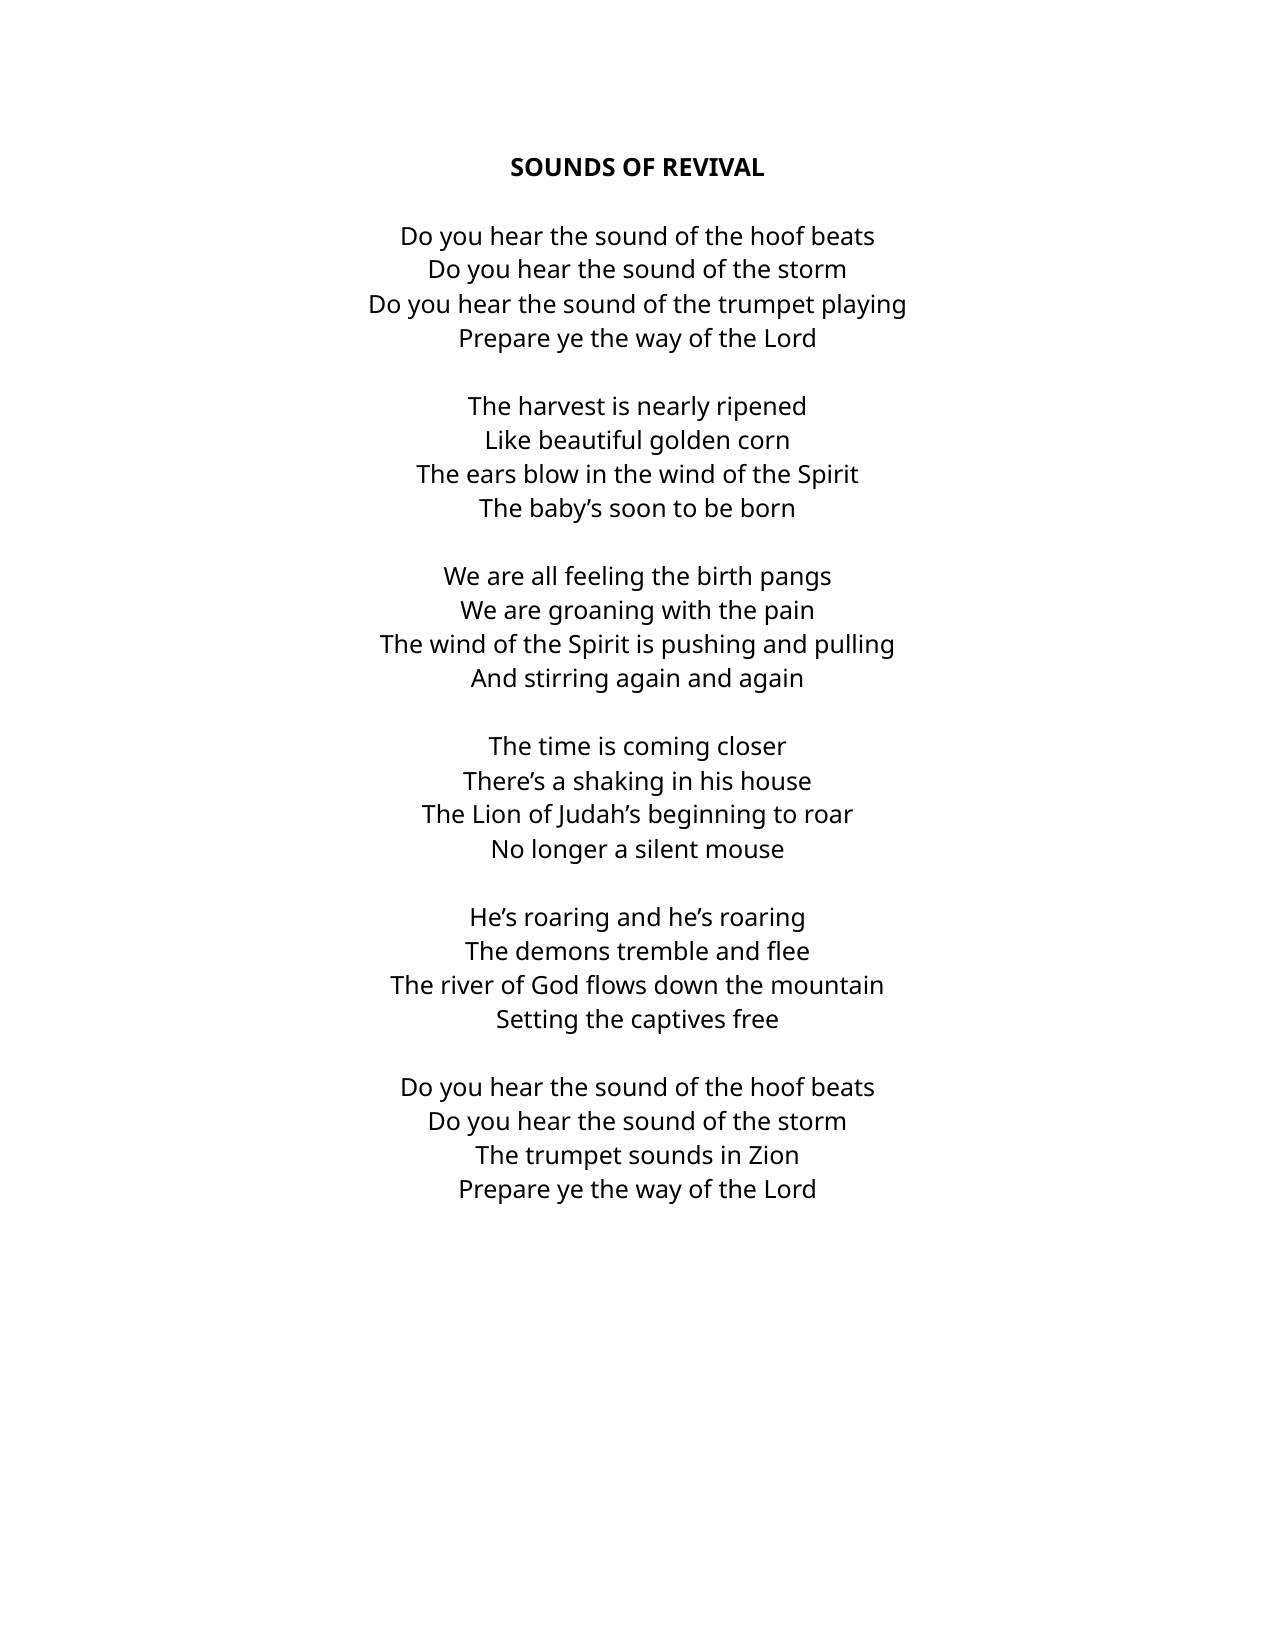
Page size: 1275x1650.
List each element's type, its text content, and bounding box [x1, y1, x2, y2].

text Prepare ye the way of the Lord [150, 320, 1125, 354]
text Do you hear the sound of the hoof beats [150, 1070, 1125, 1104]
text SOUNDS OF REVIVAL [150, 150, 1125, 184]
text There’s a shaking in his house [150, 763, 1125, 797]
text The Lion of Judah’s beginning to roar [150, 797, 1125, 831]
text Like beautiful golden corn [150, 422, 1125, 457]
text Do you hear the sound of the hoof beats [150, 218, 1125, 252]
text Setting the captives free [150, 1002, 1125, 1036]
text The harvest is nearly ripened [150, 388, 1125, 422]
text Do you hear the sound of the storm [150, 252, 1125, 286]
text The baby’s soon to be born [150, 491, 1125, 525]
text We are groaning with the pain [150, 593, 1125, 627]
text No longer a silent mouse [150, 831, 1125, 865]
text The ears blow in the wind of the Spirit [150, 457, 1125, 491]
text Do you hear the sound of the trumpet playing [150, 286, 1125, 320]
text The time is coming closer [150, 729, 1125, 763]
text He’s roaring and he’s roaring [150, 899, 1125, 933]
text Prepare ye the way of the Lord [150, 1172, 1125, 1206]
text The wind of the Spirit is pushing and pulling [150, 627, 1125, 661]
text The trumpet sounds in Zion [150, 1138, 1125, 1172]
text The demons tremble and flee [150, 933, 1125, 967]
text Do you hear the sound of the storm [150, 1104, 1125, 1138]
text We are all feeling the birth pangs [150, 559, 1125, 593]
text And stirring again and again [150, 661, 1125, 695]
text The river of God flows down the mountain [150, 967, 1125, 1002]
